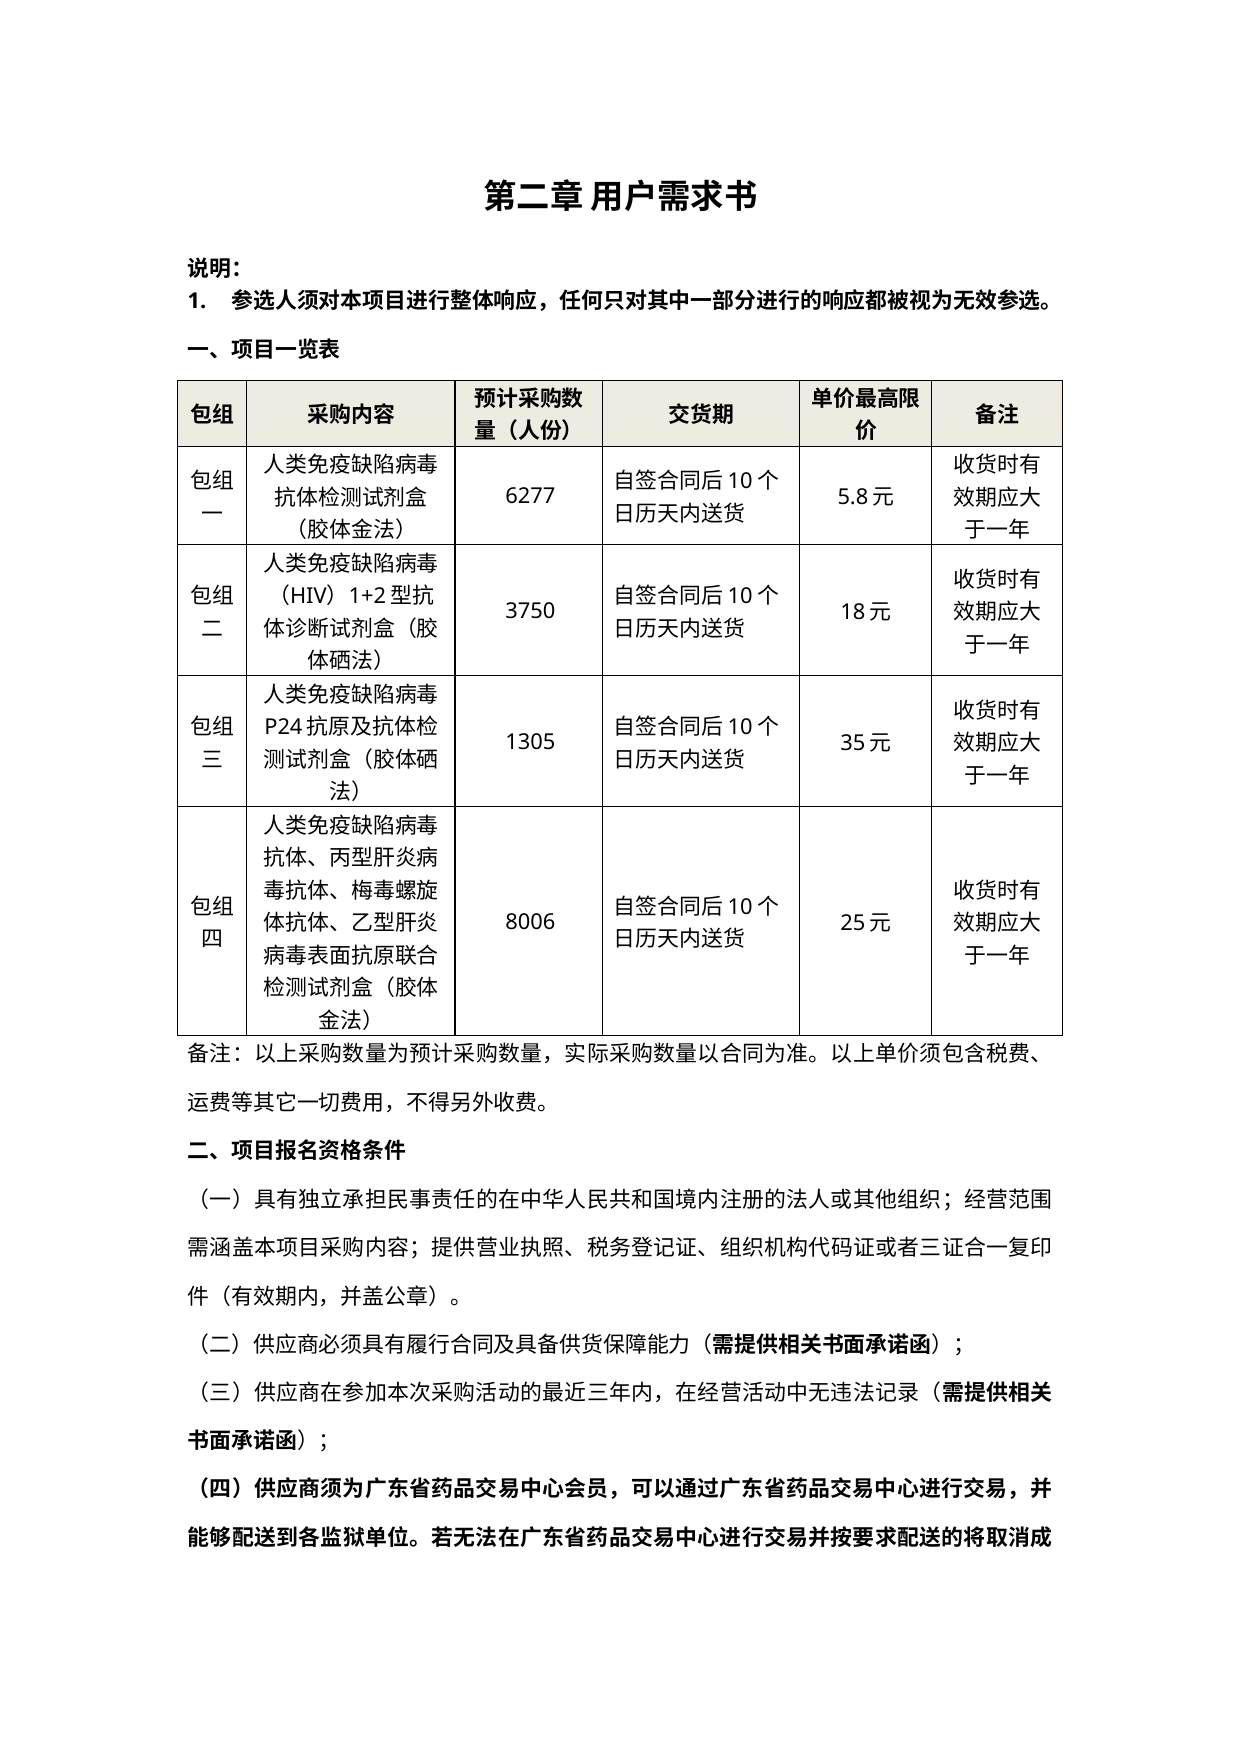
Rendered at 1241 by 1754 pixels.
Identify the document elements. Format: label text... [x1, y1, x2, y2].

table_cell 5.8元 [800, 447, 931, 544]
table_header 包组 [178, 381, 246, 446]
table_header 备注 [932, 381, 1062, 446]
list 项目报名资格条件 [187, 1133, 1053, 1165]
text （二）供应商必须具有履行合同及具备供货保障能力（需提供相关书面承诺函）； [187, 1327, 1053, 1359]
table_header 交货期 [603, 381, 799, 446]
table_cell 收货时有效期应大于一年 [932, 807, 1062, 1035]
table_cell 自签合同后10个日历天内送货 [603, 447, 799, 544]
table_header 单价最高限价 [800, 381, 931, 446]
text 1. 参选人须对本项目进行整体响应，任何只对其中一部分进行的响应都被视为无效参选。 [187, 283, 1053, 315]
table_cell 人类免疫缺陷病毒抗体、丙型肝炎病毒抗体、梅毒螺旋体抗体、乙型肝炎病毒表面抗原联合检测试剂盒（胶体金法） [247, 807, 454, 1035]
table_cell 包组一 [178, 447, 246, 544]
table_cell 自签合同后10个日历天内送货 [603, 676, 799, 806]
table_cell 8006 [456, 807, 602, 1035]
table_cell 收货时有效期应大于一年 [932, 676, 1062, 806]
table_cell 自签合同后10个日历天内送货 [603, 807, 799, 1035]
table_cell 收货时有效期应大于一年 [932, 545, 1062, 675]
text （三）供应商在参加本次采购活动的最近三年内，在经营活动中无违法记录（需提供相关书面承诺函）； [187, 1375, 1053, 1454]
table_cell 6277 [456, 447, 602, 544]
table_cell 35元 [800, 676, 931, 806]
table_cell 包组四 [178, 807, 246, 1035]
text 备注：以上采购数量为预计采购数量，实际采购数量以合同为准。以上单价须包含税费、运费等其它一切费用，不得另外收费。 [187, 1036, 1053, 1117]
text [187, 1470, 1053, 1552]
table_cell 包组二 [178, 545, 246, 675]
table_cell 包组三 [178, 676, 246, 806]
table_header 采购内容 [247, 381, 454, 446]
table_cell 1305 [456, 676, 602, 806]
table_cell 自签合同后10个日历天内送货 [603, 545, 799, 675]
text （一）具有独立承担民事责任的在中华人民共和国境内注册的法人或其他组织；经营范围需涵盖本项目采购内容；提供营业执照、税务登记证、组织机构代码证或者三证合一复印件（有效期内，并盖公章）。 [187, 1181, 1053, 1311]
title 第二章 用户需求书 [187, 162, 1053, 227]
table_cell 人类免疫缺陷病毒P24抗原及抗体检测试剂盒（胶体硒法） [247, 676, 454, 806]
text 说明： [187, 251, 1053, 283]
table_cell 25元 [800, 807, 931, 1035]
table_header 预计采购数量（人份） [456, 381, 602, 446]
table_cell 人类免疫缺陷病毒（HIV）1+2型抗体诊断试剂盒（胶体硒法） [247, 545, 454, 675]
table_cell 收货时有效期应大于一年 [932, 447, 1062, 544]
list 项目一览表 [187, 331, 1053, 364]
table_cell 3750 [456, 545, 602, 675]
table_cell 18元 [800, 545, 931, 675]
table_cell 人类免疫缺陷病毒抗体检测试剂盒（胶体金法） [247, 447, 454, 544]
